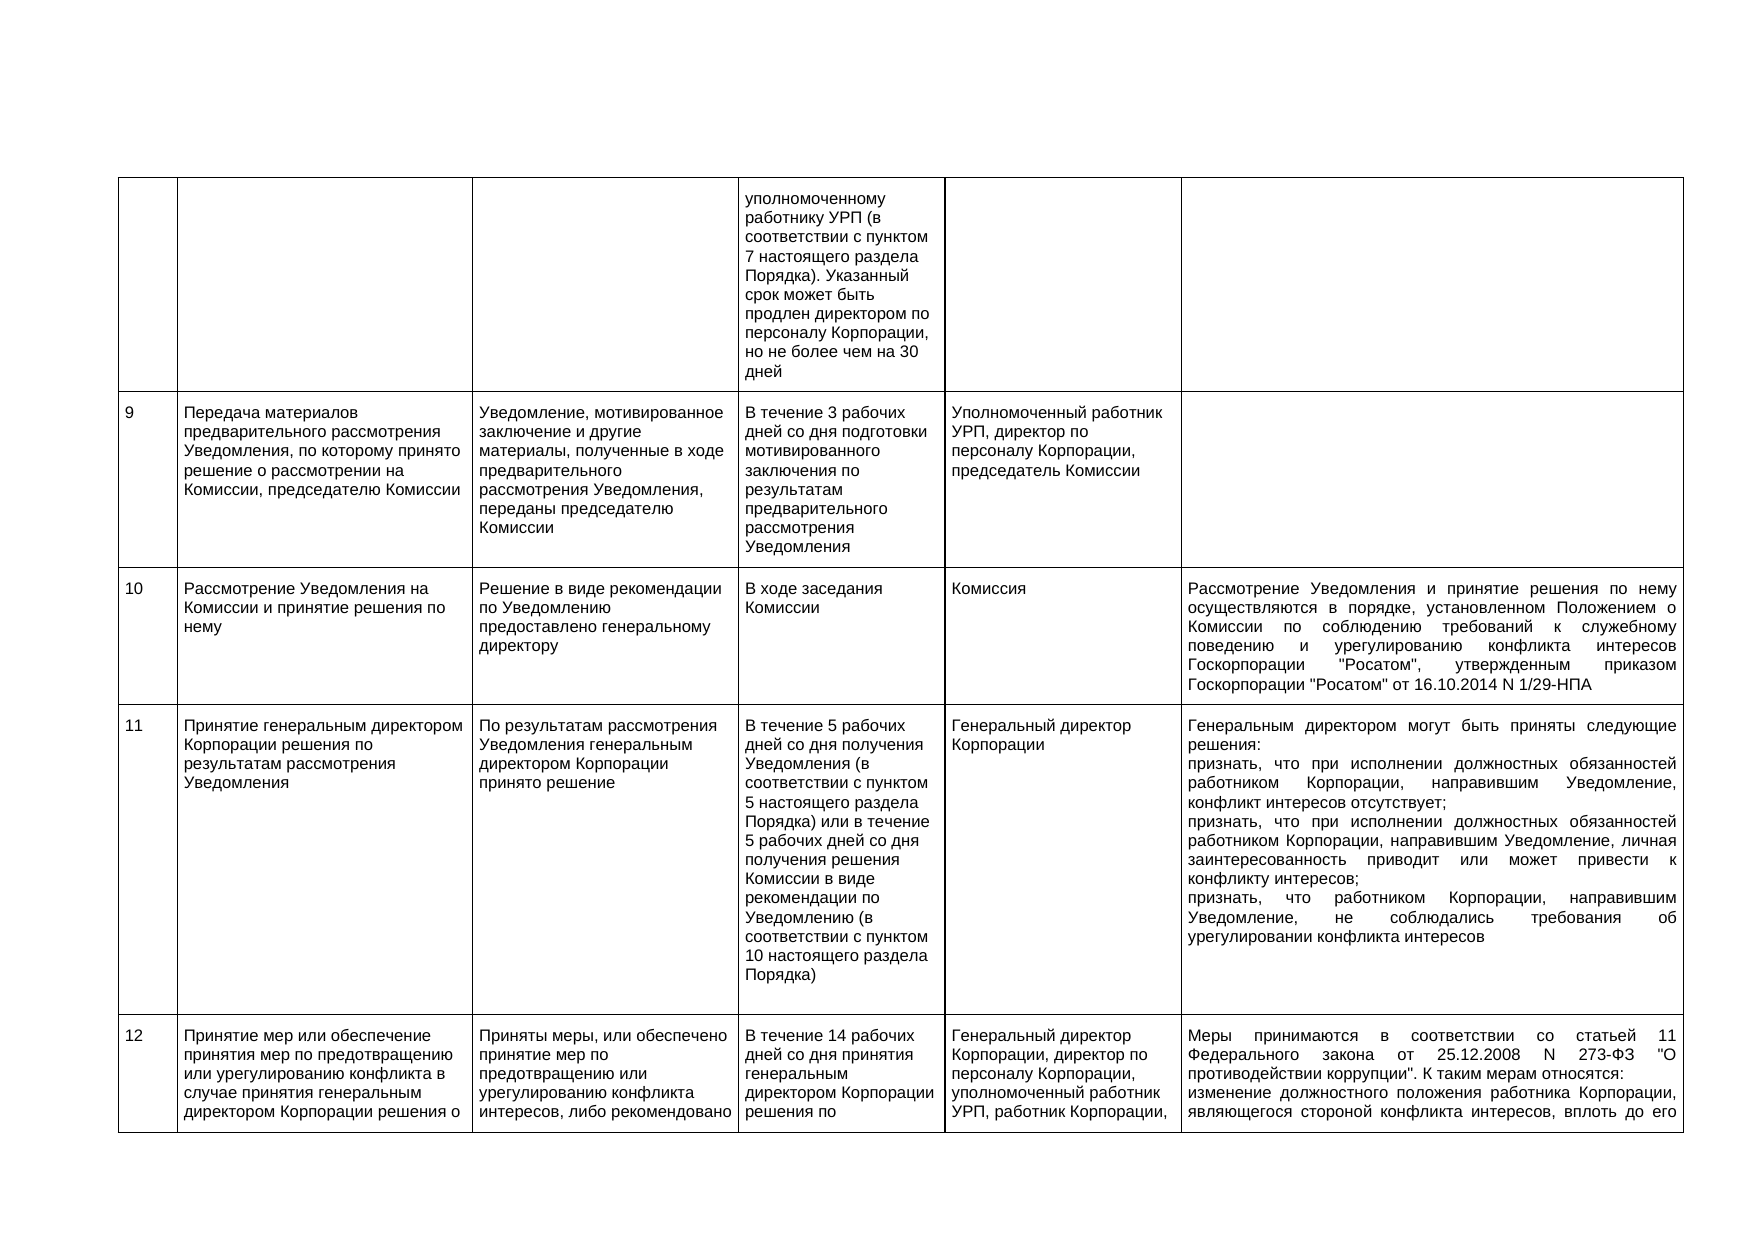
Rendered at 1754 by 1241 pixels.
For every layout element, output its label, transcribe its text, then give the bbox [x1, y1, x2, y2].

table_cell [739, 1015, 944, 1132]
table_cell Принятие генеральным директором Корпорации решения по результатам рассмотрения Уведомления [178, 705, 472, 1014]
table_cell Комиссия [946, 568, 1181, 704]
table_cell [178, 178, 472, 391]
table_cell 10 [119, 568, 177, 704]
table_cell Уполномоченный работник УРП, директор по персоналу Корпорации, председатель Комиссии [946, 392, 1181, 567]
table_cell Рассмотрение Уведомления на Комиссии и принятие решения по нему [178, 568, 472, 704]
table_cell 11 [119, 705, 177, 1014]
table_cell Уведомление, мотивированное заключение и другие материалы, полученные в ходе предварительного рассмотрения Уведомления, переданы председателю Комиссии [473, 392, 738, 567]
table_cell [1182, 178, 1683, 391]
table_cell 8 [119, 178, 177, 391]
table_cell Решение в виде рекомендации по Уведомлению предоставлено генеральному директору [473, 568, 738, 704]
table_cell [178, 1015, 472, 1132]
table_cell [1182, 1015, 1683, 1132]
table_cell Передача материалов предварительного рассмотрения Уведомления, по которому принято решение о рассмотрении на Комиссии, председателю Комиссии [178, 392, 472, 567]
table_cell В течение 3 рабочих дней со дня подготовки мотивированного заключения по результатам предварительного рассмотрения Уведомления [739, 392, 944, 567]
table_cell [1182, 392, 1683, 567]
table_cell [473, 178, 738, 391]
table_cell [946, 1015, 1181, 1132]
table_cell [473, 1015, 738, 1132]
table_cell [739, 178, 944, 391]
table_cell 9 [119, 392, 177, 567]
table_cell В течение 5 рабочих дней со дня получения Уведомления (в соответствии с пунктом 5 настоящего раздела Порядка) или в течение 5 рабочих дней со дня получения решения Комиссии в виде рекомендации по Уведомлению (в соответствии с пунктом 10 настоящего раздела Порядка) [739, 705, 944, 1014]
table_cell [946, 178, 1181, 391]
table_cell 12 [119, 1015, 177, 1132]
table_cell В ходе заседания Комиссии [739, 568, 944, 704]
table_cell Генеральный директор Корпорации [946, 705, 1181, 1014]
table_cell По результатам рассмотрения Уведомления генеральным директором Корпорации принято решение [473, 705, 738, 1014]
table_cell Генеральным директором могут быть приняты следующие решения: признать, что при исполнении должностных обязанностей работником Корпорации, направившим Уведомление, конфликт интересов отсутствует; признать, что при исполнении должностных обязанностей работником Корпорации, направившим Уведомление, личная заинтересованность приводит или может привести к конфликту интересов; признать, что работником Корпорации, направившим Уведомление, не соблюдались требования об урегулировании конфликта интересов [1182, 705, 1683, 1014]
table_cell Рассмотрение Уведомления и принятие решения по нему осуществляются в порядке, установленном Положением о Комиссии по соблюдению требований к служебному поведению и урегулированию конфликта интересов Госкорпорации "Росатом", утвержденным приказом Госкорпорации "Росатом" от 16.10.2014 N 1/29-НПА [1182, 568, 1683, 704]
